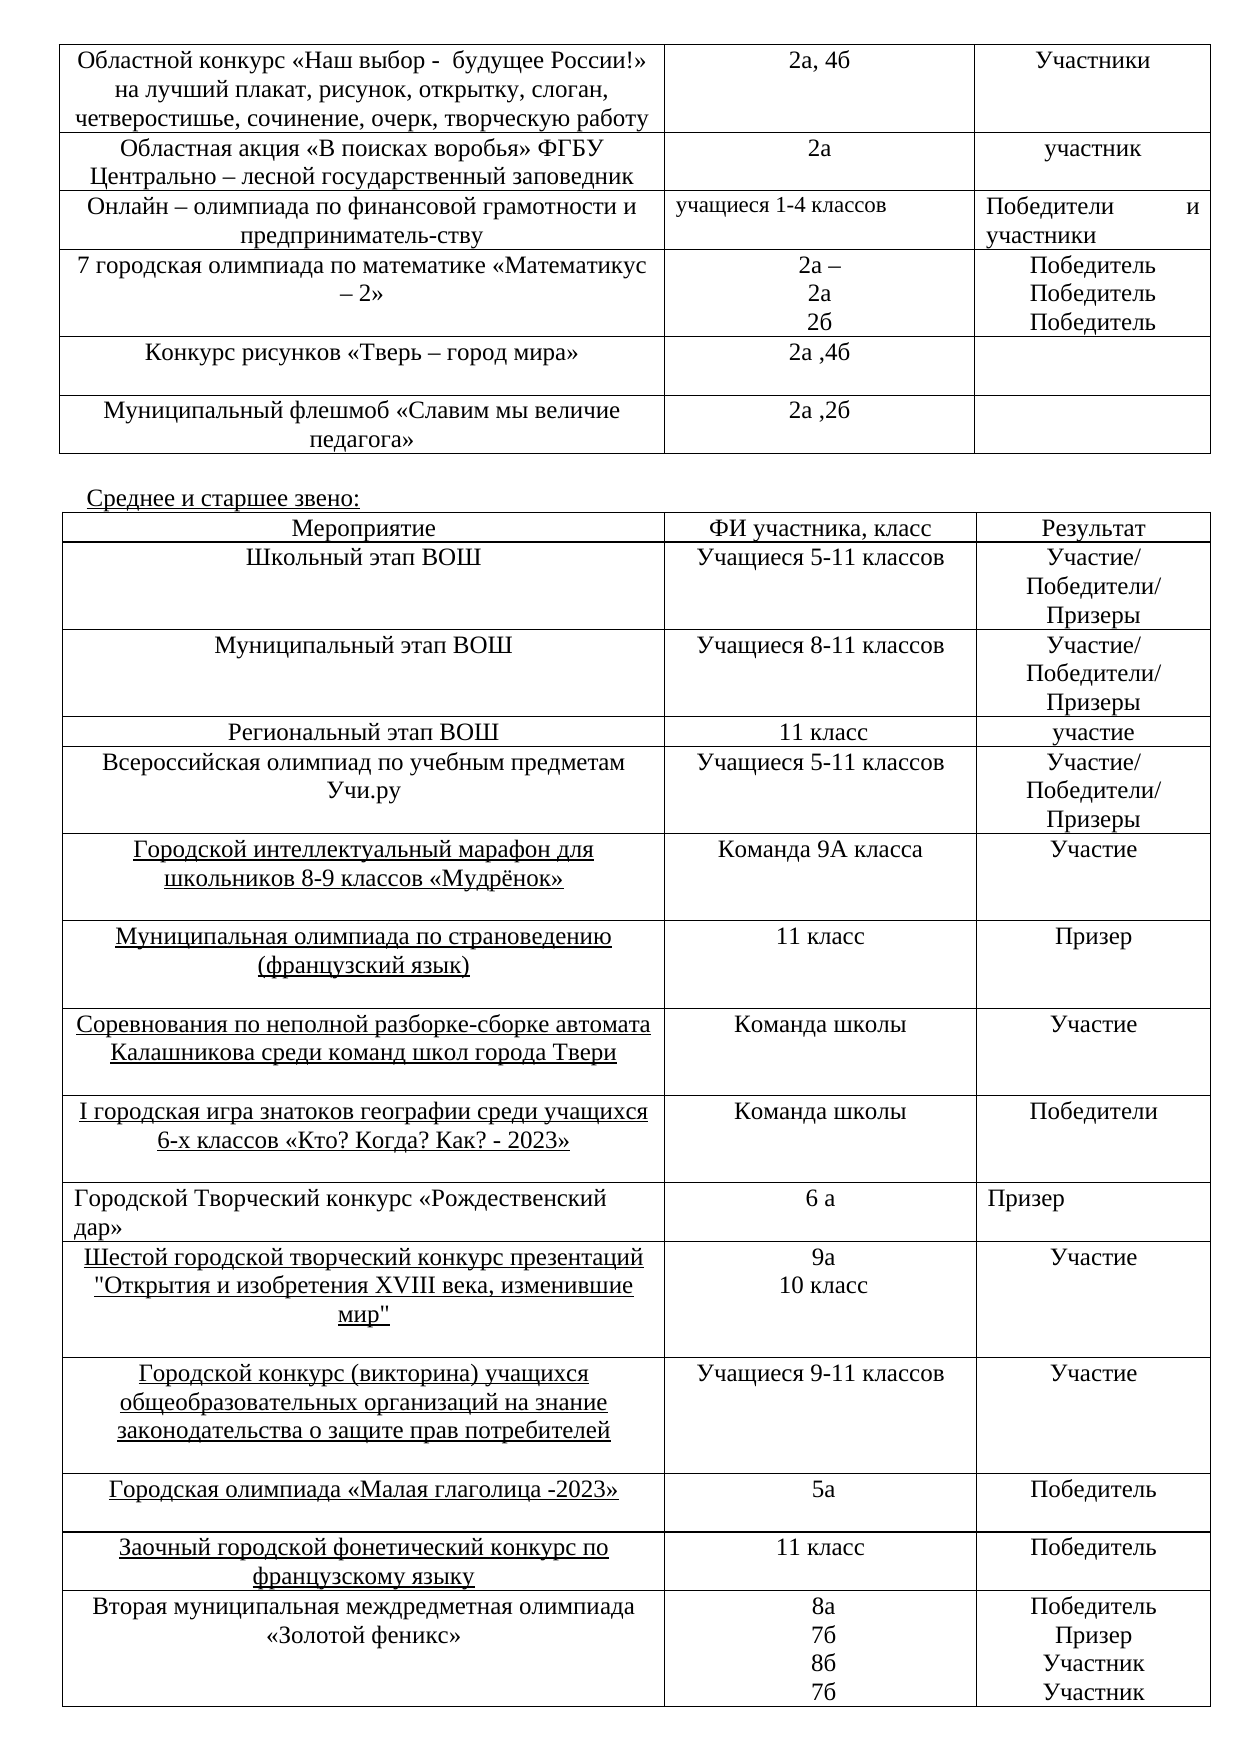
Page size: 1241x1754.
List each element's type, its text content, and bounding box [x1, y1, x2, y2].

table_cell 9а 10 класс [665, 1242, 976, 1357]
table_cell Победители и участники [975, 191, 1210, 249]
table_cell 2а, 4б [665, 45, 974, 132]
table_cell 8а 7б 8б 7б 7б [665, 1591, 976, 1706]
table_cell Победители [977, 1096, 1210, 1182]
table_cell 2а ,4б [665, 337, 974, 394]
table_cell Победитель [977, 1474, 1210, 1531]
table_cell Соревнования по неполной разборке-сборке автомата Калашникова среди команд школ города Твери [63, 1009, 664, 1095]
table_cell учащиеся 1-4 классов [665, 191, 974, 249]
table_cell Городской интеллектуальный марафон для школьников 8-9 классов «Мудрёнок» [63, 834, 664, 920]
table_cell Учащиеся 9-11 классов [665, 1358, 976, 1473]
table_cell Региональный этап ВОШ [63, 717, 664, 746]
table_cell Учащиеся 5-11 классов [665, 747, 976, 833]
table_cell Команда школы [665, 1009, 976, 1095]
table_cell Шестой городской творческий конкурс презентаций "Открытия и изобретения XVIII века, изменившие мир" [63, 1242, 664, 1357]
table_cell Участие/ Победители/ Призеры [977, 630, 1210, 716]
table_cell Муниципальная олимпиада по страноведению (французский язык) [63, 921, 664, 1008]
table_cell Учащиеся 5-11 классов [665, 543, 976, 629]
table_cell [975, 396, 1210, 453]
table_cell Победитель [977, 1533, 1210, 1590]
table_cell Муниципальный этап ВОШ [63, 630, 664, 716]
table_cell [977, 1591, 1210, 1706]
table_cell Участие/ Победители/ Призеры [977, 543, 1210, 629]
table_cell Участие [977, 1009, 1210, 1095]
table_cell Учащиеся 8-11 классов [665, 630, 976, 716]
table_cell Областная акция «В поисках воробья» ФГБУ Центрально – лесной государственный заповедник [60, 133, 664, 190]
table_cell Команда 9А класса [665, 834, 976, 920]
table_cell Конкурс рисунков «Тверь – город мира» [60, 337, 664, 394]
table_cell Участие [977, 1358, 1210, 1473]
table_cell 6 а [665, 1183, 976, 1241]
table_cell Городской Творческий конкурс «Рождественский дар» [63, 1183, 664, 1241]
table_cell 11 класс [665, 717, 976, 746]
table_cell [63, 1591, 664, 1706]
table_cell Участие/ Победители/ Призеры [977, 747, 1210, 833]
table_cell Команда школы [665, 1096, 976, 1182]
table_cell Муниципальный флешмоб «Славим мы величие педагога» [60, 396, 664, 453]
table_cell Городской конкурс (викторина) учащихся общеобразовательных организаций на знание законодательства о защите прав потребителей [63, 1358, 664, 1473]
table_cell 7 городская олимпиада по математике «Математикус – 2» [60, 250, 664, 336]
table_cell Участники [975, 45, 1210, 132]
table_cell [975, 337, 1210, 394]
table_cell Призер [977, 1183, 1210, 1241]
table_cell Заочный городской фонетический конкурс по французскому языку [63, 1533, 664, 1590]
table_cell Победитель Победитель Победитель [975, 250, 1210, 336]
table_cell участник [975, 133, 1210, 190]
table_cell Школьный этап ВОШ [63, 543, 664, 629]
table_cell Городская олимпиада «Малая глаголица -2023» [63, 1474, 664, 1531]
table_cell Участие [977, 834, 1210, 920]
table_header Результат [977, 513, 1210, 541]
table_cell 2а [665, 133, 974, 190]
table_cell участие [977, 717, 1210, 746]
table_cell 11 класс [665, 1533, 976, 1590]
table_cell Участие [977, 1242, 1210, 1357]
table_cell Онлайн – олимпиада по финансовой грамотности и предприниматель-ству [60, 191, 664, 249]
table_header ФИ участника, класс [665, 513, 976, 541]
table_cell Всероссийская олимпиад по учебным предметам Учи.ру [63, 747, 664, 833]
table_cell Призер [977, 921, 1210, 1008]
table_cell 2а – 2а 2б [665, 250, 974, 336]
table_cell I городская игра знатоков географии среди учащихся 6-х классов «Кто? Когда? Как? - 2023» [63, 1096, 664, 1182]
table_cell 5а [665, 1474, 976, 1531]
table_cell 2а ,2б [665, 396, 974, 453]
table_header Мероприятие [63, 513, 664, 541]
text Среднее и старшее звено: [86, 483, 1181, 512]
table_cell Областной конкурс «Наш выбор - будущее России!» на лучший плакат, рисунок, открытку, слоган, четверостишье, сочинение, очерк, творческую работу [60, 45, 664, 132]
table_cell 11 класс [665, 921, 976, 1008]
